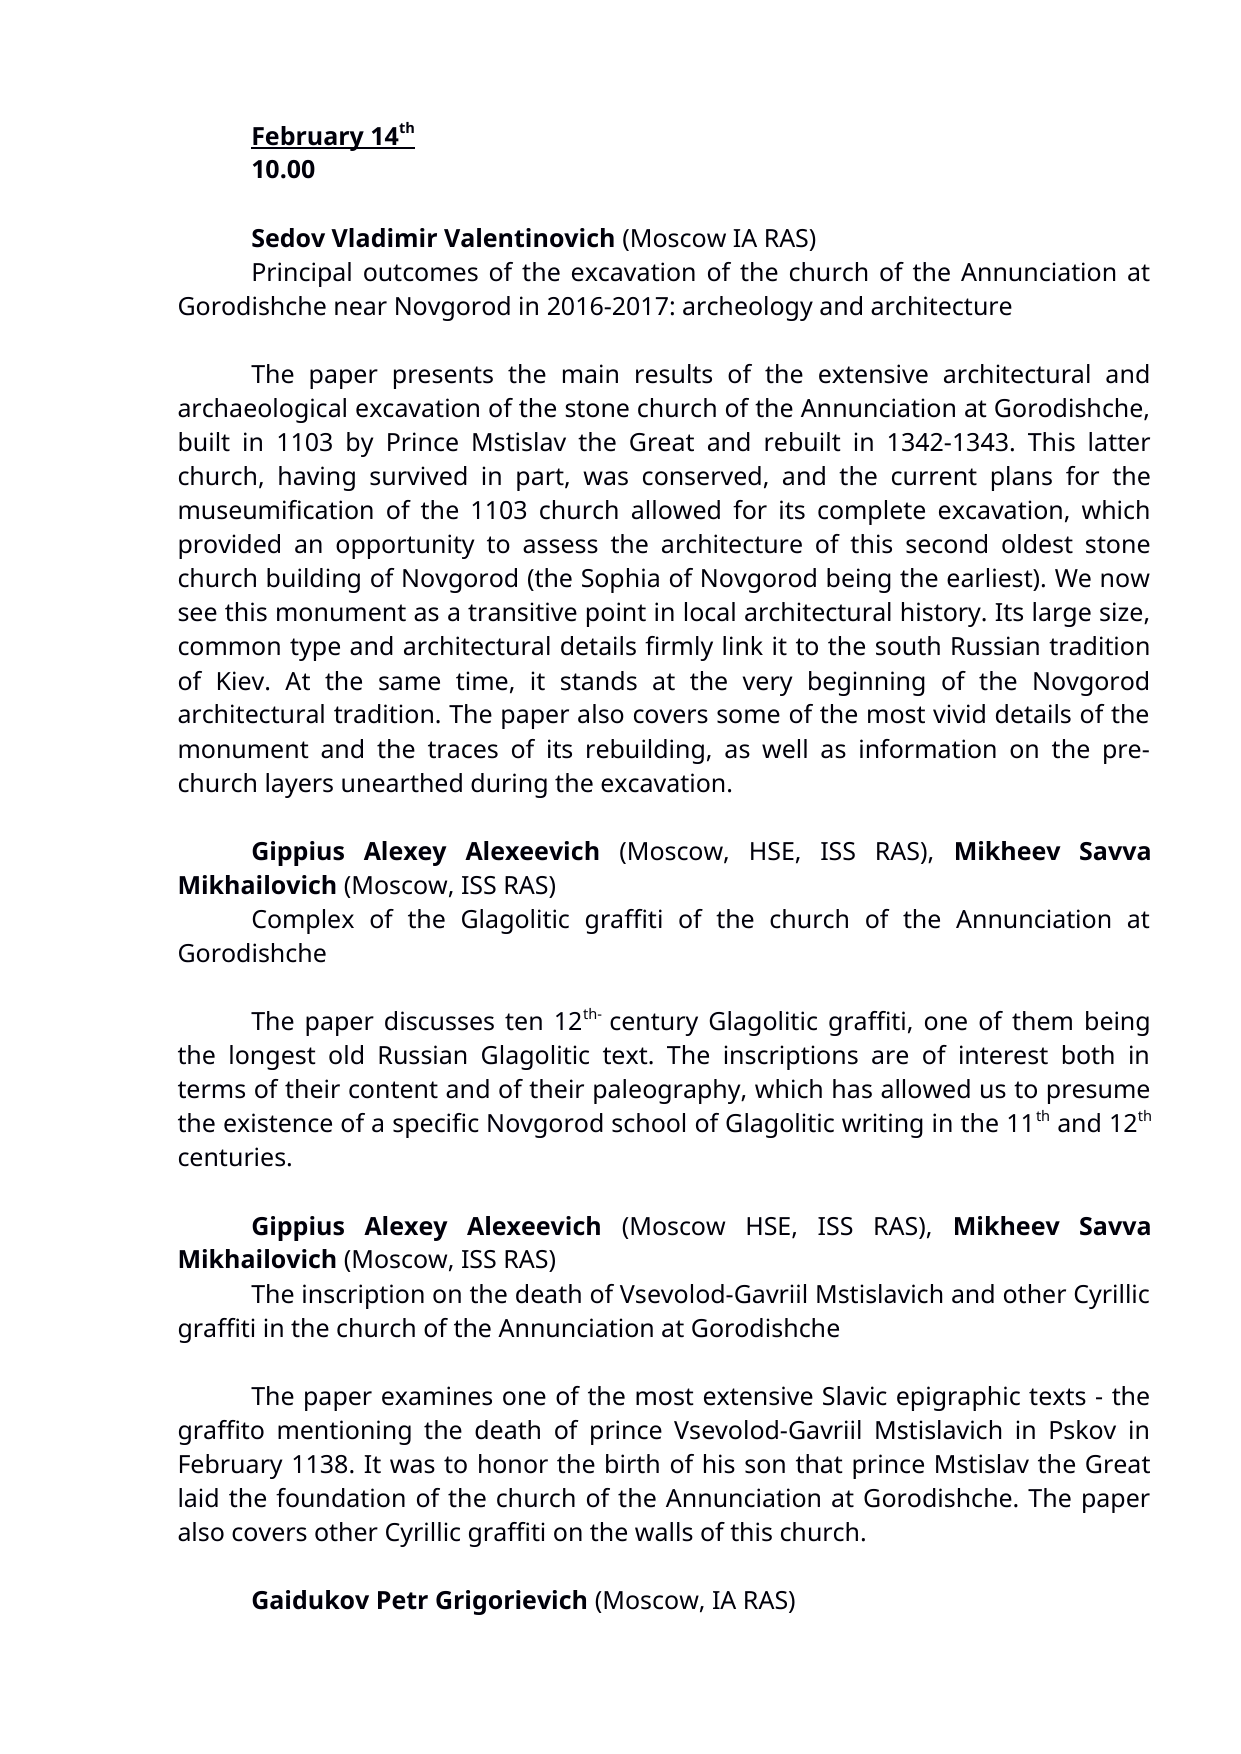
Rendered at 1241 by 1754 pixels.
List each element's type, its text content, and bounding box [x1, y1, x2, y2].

text February 14th [177, 118, 1152, 152]
text The paper examines one of the most extensive Slavic epigraphic texts - the graffito mentioning the death of prince Vsevolod-Gavriil Mstislavich in Pskov in February 1138. It was to honor the birth of his son that prince Mstislav the Great laid the foundation of the church of the Annunciation at Gorodishche. The paper also covers other Cyrillic graffiti on the walls of this church. [177, 1378, 1152, 1549]
text Gippius Alexey Alexeevich (Moscow, HSE, ISS RAS), Mikheev Savva Mikhailovich (Moscow, ISS RAS) [177, 833, 1152, 902]
text Principal outcomes of the excavation of the church of the Annunciation at Gorodishche near Novgorod in 2016-2017: archeology and architecture [177, 254, 1152, 322]
text The inscription on the death of Vsevolod-Gavriil Mstislavich and other Cyrillic graffiti in the church of the Annunciation at Gorodishche [177, 1276, 1152, 1344]
text 10.00 [177, 152, 1152, 186]
text Gippius Alexey Alexeevich (Moscow HSE, ISS RAS), Mikheev Savva Mikhailovich (Moscow, ISS RAS) [177, 1208, 1152, 1276]
text The paper discusses ten 12th- century Glagolitic graffiti, one of them being the longest old Russian Glagolitic text. The inscriptions are of interest both in terms of their content and of their paleography, which has allowed us to presume the existence of a specific Novgorod school of Glagolitic writing in the 11th and 12th centuries. [177, 1004, 1152, 1174]
text Complex of the Glagolitic graffiti of the church of the Annunciation at Gorodishche [177, 902, 1152, 970]
text The paper presents the main results of the extensive architectural and archaeological excavation of the stone church of the Annunciation at Gorodishche, built in 1103 by Prince Mstislav the Great and rebuilt in 1342-1343. This latter church, having survived in part, was conserved, and the current plans for the museumification of the 1103 church allowed for its complete excavation, which provided an opportunity to assess the architecture of this second oldest stone church building of Novgorod (the Sophia of Novgorod being the earliest). We now see this monument as a transitive point in local architectural history. Its large size, common type and architectural details firmly link it to the south Russian tradition of Kiev. At the same time, it stands at the very beginning of the Novgorod architectural tradition. The paper also covers some of the most vivid details of the monument and the traces of its rebuilding, as well as information on the pre-church layers unearthed during the excavation. [177, 357, 1152, 799]
text Gaidukov Petr Grigorievich (Moscow, IA RAS) [177, 1583, 1152, 1617]
text Sedov Vladimir Valentinovich (Moscow IA RAS) [177, 220, 1152, 254]
